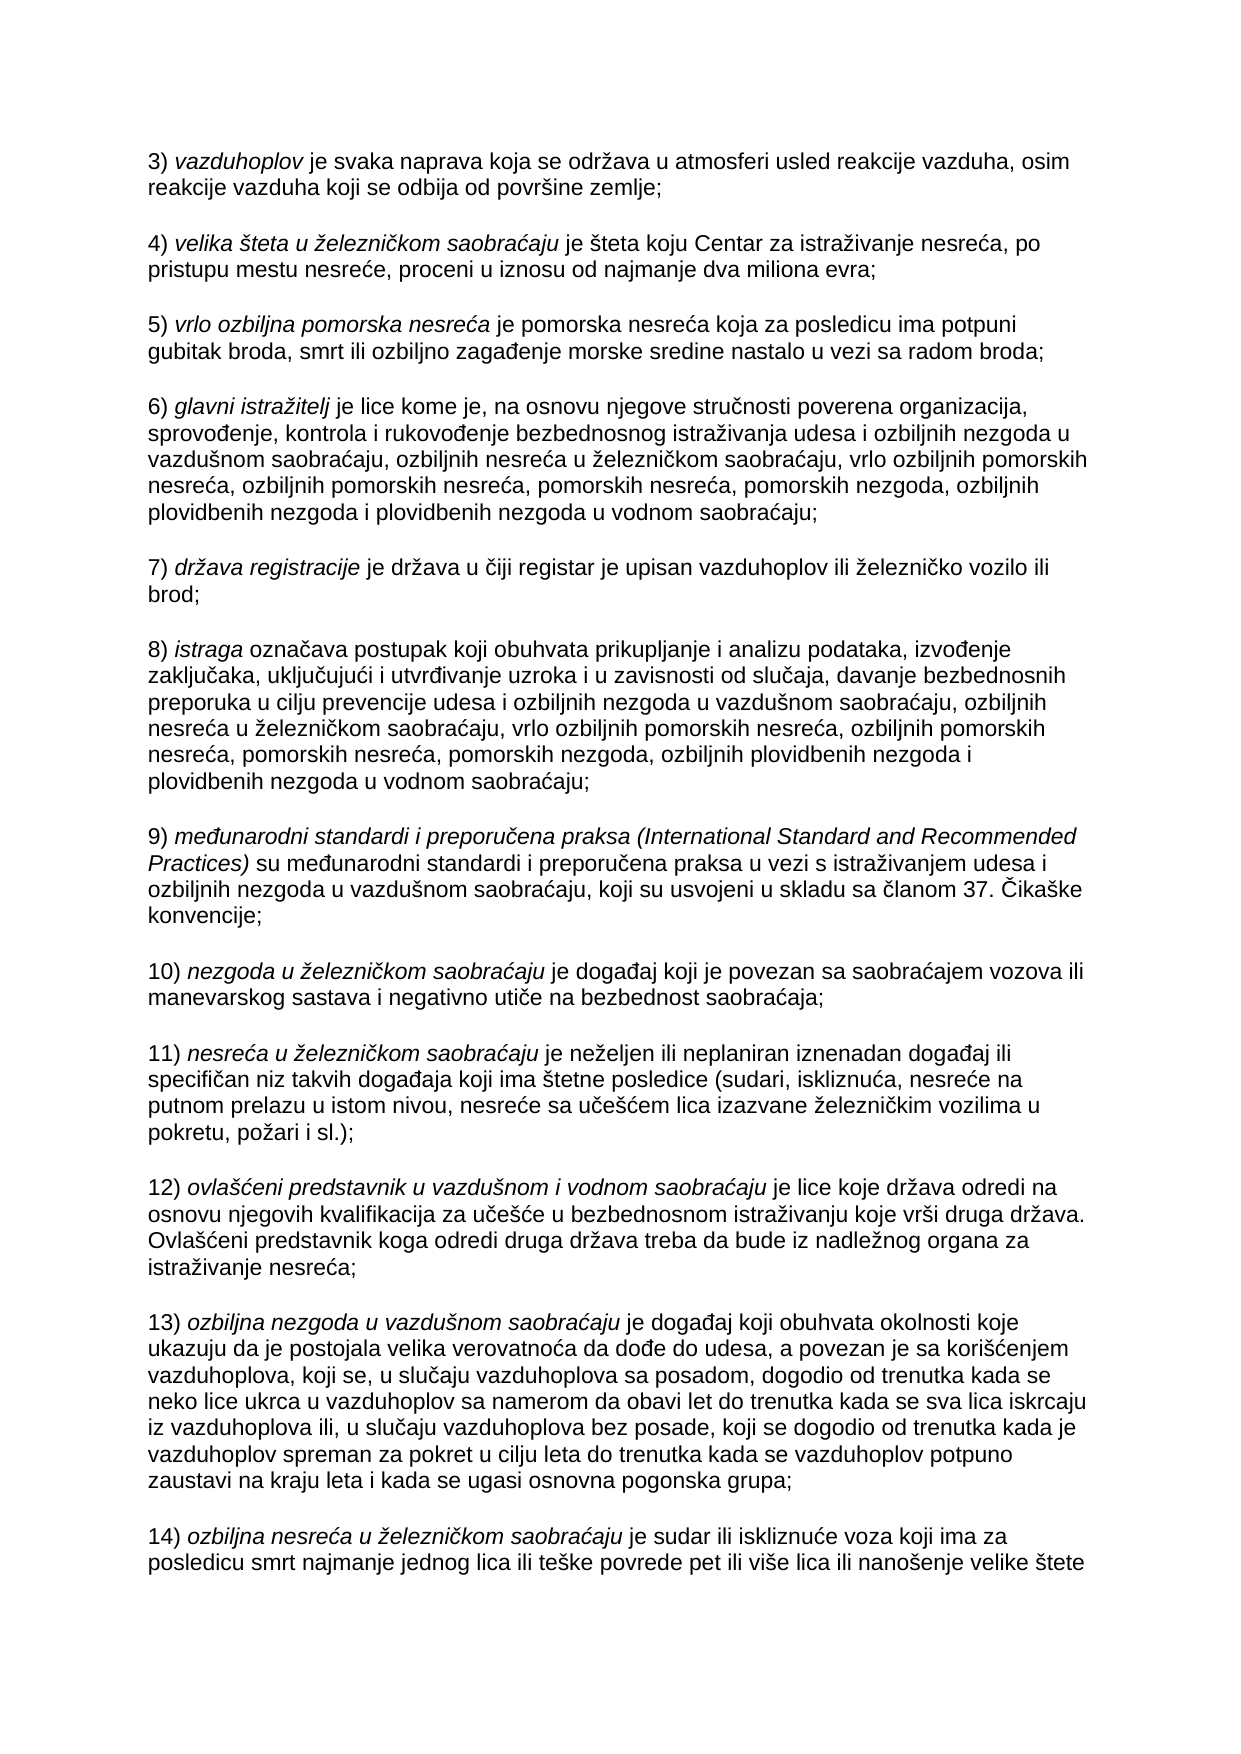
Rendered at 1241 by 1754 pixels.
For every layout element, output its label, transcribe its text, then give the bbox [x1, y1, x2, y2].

text 3) vazduhoplov je svaka naprava koja se održava u atmosferi usled reakcije vazduha, osim reakcije vazduha koji se odbija od površine zemlje; [148, 148, 1093, 200]
text 4) velika šteta u železničkom saobraćaju je šteta koju Centar za istraživanje nesreća, po pristupu mestu nesreće, proceni u iznosu od najmanje dva miliona evra; [148, 229, 1093, 282]
text 11) nesreća u železničkom saobraćaju je neželjen ili neplaniran iznenadan događaj ili specifičan niz takvih događaja koji ima štetne posledice (sudari, iskliznuća, nesreće na putnom prelazu u istom nivou, nesreće sa učešćem lica izazvane železničkim vozilima u pokretu, požari i sl.); [148, 1040, 1093, 1145]
text 12) ovlašćeni predstavnik u vazdušnom i vodnom saobraćaju je lice koje država odredi na osnovu njegovih kvalifikacija za učešće u bezbednosnom istraživanju koje vrši druga država. Ovlašćeni predstavnik koga odredi druga država treba da bude iz nadležnog organa za istraživanje nesreća; [148, 1174, 1093, 1280]
text 5) vrlo ozbiljna pomorska nesreća je pomorska nesreća koja za posledicu ima potpuni gubitak broda, smrt ili ozbiljno zagađenje morske sredine nastalo u vezi sa radom broda; [148, 311, 1093, 364]
text 6) glavni istražitelj je lice kome je, na osnovu njegove stručnosti poverena organizacija, sprovođenje, kontrola i rukovođenje bezbednosnog istraživanja udesa i ozbiljnih nezgoda u vazdušnom saobraćaju, ozbiljnih nesreća u železničkom saobraćaju, vrlo ozbiljnih pomorskih nesreća, ozbiljnih pomorskih nesreća, pomorskih nesreća, pomorskih nezgoda, ozbiljnih plovidbenih nezgoda i plovidbenih nezgoda u vodnom saobraćaju; [148, 393, 1093, 525]
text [148, 1523, 1093, 1575]
text 13) ozbiljna nezgoda u vazdušnom saobraćaju je događaj koji obuhvata okolnosti koje ukazuju da je postojala velika verovatnoća da dođe do udesa, a povezan je sa korišćenjem vazduhoplova, koji se, u slučaju vazduhoplova sa posadom, dogodio od trenutka kada se neko lice ukrca u vazduhoplov sa namerom da obavi let do trenutka kada se sva lica iskrcaju iz vazduhoplova ili, u slučaju vazduhoplova bez posade, koji se dogodio od trenutka kada je vazduhoplov spreman za pokret u cilju leta do trenutka kada se vazduhoplov potpuno zaustavi na kraju leta i kada se ugasi osnovna pogonska grupa; [148, 1309, 1093, 1493]
text 7) država registracije je država u čiji registar je upisan vazduhoplov ili železničko vozilo ili brod; [148, 554, 1093, 607]
text 9) međunarodni standardi i preporučena praksa (International Standard and Recommended Practices) su međunarodni standardi i preporučena praksa u vezi s istraživanjem udesa i ozbiljnih nezgoda u vazdušnom saobraćaju, koji su usvojeni u skladu sa članom 37. Čikaške konvencije; [148, 823, 1093, 929]
text 10) nezgoda u železničkom saobraćaju je događaj koji je povezan sa saobraćajem vozova ili manevarskog sastava i negativno utiče na bezbednost saobraćaja; [148, 958, 1093, 1011]
text 8) istraga označava postupak koji obuhvata prikupljanje i analizu podataka, izvođenje zaključaka, uključujući i utvrđivanje uzroka i u zavisnosti od slučaja, davanje bezbednosnih preporuka u cilju prevencije udesa i ozbiljnih nezgoda u vazdušnom saobraćaju, ozbiljnih nesreća u železničkom saobraćaju, vrlo ozbiljnih pomorskih nesreća, ozbiljnih pomorskih nesreća, pomorskih nesreća, pomorskih nezgoda, ozbiljnih plovidbenih nezgoda i plovidbenih nezgoda u vodnom saobraćaju; [148, 636, 1093, 794]
